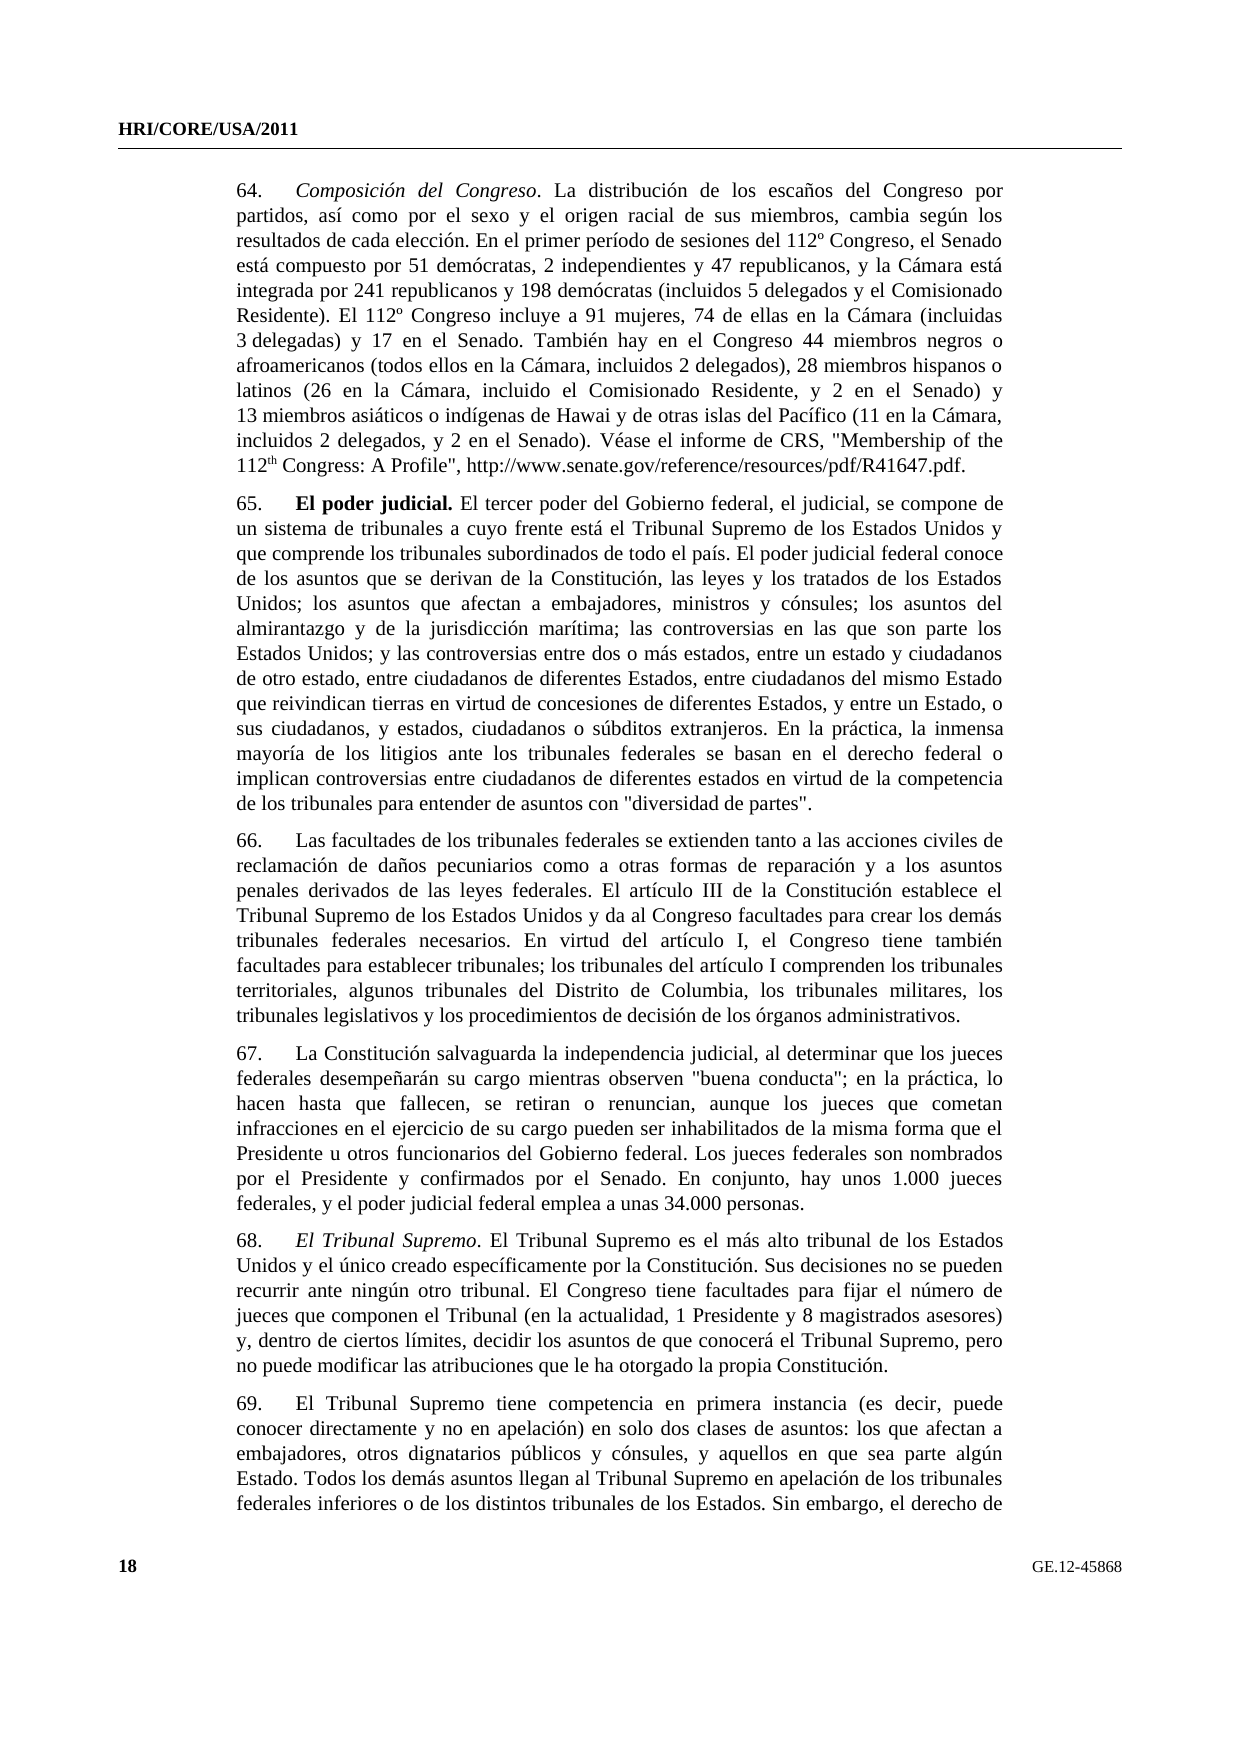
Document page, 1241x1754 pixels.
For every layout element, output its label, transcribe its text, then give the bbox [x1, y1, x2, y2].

text 65. El poder judicial. El tercer poder del Gobierno federal, el judicial, se compone de un sistema de tribunales a cuyo frente está el Tribunal Supremo de los Estados Unidos y que comprende los tribunales subordinados de todo el país. El poder judicial federal conoce de los asuntos que se derivan de la Constitución, las leyes y los tratados de los Estados Unidos; los asuntos que afectan a embajadores, ministros y cónsules; los asuntos del almirantazgo y de la jurisdicción marítima; las controversias en las que son parte los Estados Unidos; y las controversias entre dos o más estados, entre un estado y ciudadanos de otro estado, entre ciudadanos de diferentes Estados, entre ciudadanos del mismo Estado que reivindican tierras en virtud de concesiones de diferentes Estados, y entre un Estado, o sus ciudadanos, y estados, ciudadanos o súbditos extranjeros. En la práctica, la inmensa mayoría de los litigios ante los tribunales federales se basan en el derecho federal o implican controversias entre ciudadanos de diferentes estados en virtud de la competencia de los tribunales para entender de asuntos con "diversidad de partes". [236, 490, 1004, 815]
text 68. El Tribunal Supremo. El Tribunal Supremo es el más alto tribunal de los Estados Unidos y el único creado específicamente por la Constitución. Sus decisiones no se pueden recurrir ante ningún otro tribunal. El Congreso tiene facultades para fijar el número de jueces que componen el Tribunal (en la actualidad, 1 Presidente y 8 magistrados asesores) y, dentro de ciertos límites, decidir los asuntos de que conocerá el Tribunal Supremo, pero no puede modificar las atribuciones que le ha otorgado la propia Constitución. [236, 1227, 1004, 1377]
text 64. Composición del Congreso. La distribución de los escaños del Congreso por partidos, así como por el sexo y el origen racial de sus miembros, cambia según los resultados de cada elección. En el primer período de sesiones del 112º Congreso, el Senado está compuesto por 51 demócratas, 2 independientes y 47 republicanos, y la Cámara está integrada por 241 republicanos y 198 demócratas (incluidos 5 delegados y el Comisionado Residente). El 112º Congreso incluye a 91 mujeres, 74 de ellas en la Cámara (incluidas 3 delegadas) y 17 en el Senado. También hay en el Congreso 44 miembros negros o afroamericanos (todos ellos en la Cámara, incluidos 2 delegados), 28 miembros hispanos o latinos (26 en la Cámara, incluido el Comisionado Residente, y 2 en el Senado) y 13 miembros asiáticos o indígenas de Hawai y de otras islas del Pacífico (11 en la Cámara, incluidos 2 delegados, y 2 en el Senado). Véase el informe de CRS, "Membership of the 112th Congress: A Profile", http://www.senate.gov/reference/resources/pdf/R41647.pdf. [236, 177, 1004, 477]
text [236, 1390, 1004, 1515]
text 66. Las facultades de los tribunales federales se extienden tanto a las acciones civiles de reclamación de daños pecuniarios como a otras formas de reparación y a los asuntos penales derivados de las leyes federales. El artículo III de la Constitución establece el Tribunal Supremo de los Estados Unidos y da al Congreso facultades para crear los demás tribunales federales necesarios. En virtud del artículo I, el Congreso tiene también facultades para establecer tribunales; los tribunales del artículo I comprenden los tribunales territoriales, algunos tribunales del Distrito de Columbia, los tribunales militares, los tribunales legislativos y los procedimientos de decisión de los órganos administrativos. [236, 827, 1004, 1027]
text 67. La Constitución salvaguarda la independencia judicial, al determinar que los jueces federales desempeñarán su cargo mientras observen "buena conducta"; en la práctica, lo hacen hasta que fallecen, se retiran o renuncian, aunque los jueces que cometan infracciones en el ejercicio de su cargo pueden ser inhabilitados de la misma forma que el Presidente u otros funcionarios del Gobierno federal. Los jueces federales son nombrados por el Presidente y confirmados por el Senado. En conjunto, hay unos 1.000 jueces federales, y el poder judicial federal emplea a unas 34.000 personas. [236, 1040, 1004, 1215]
